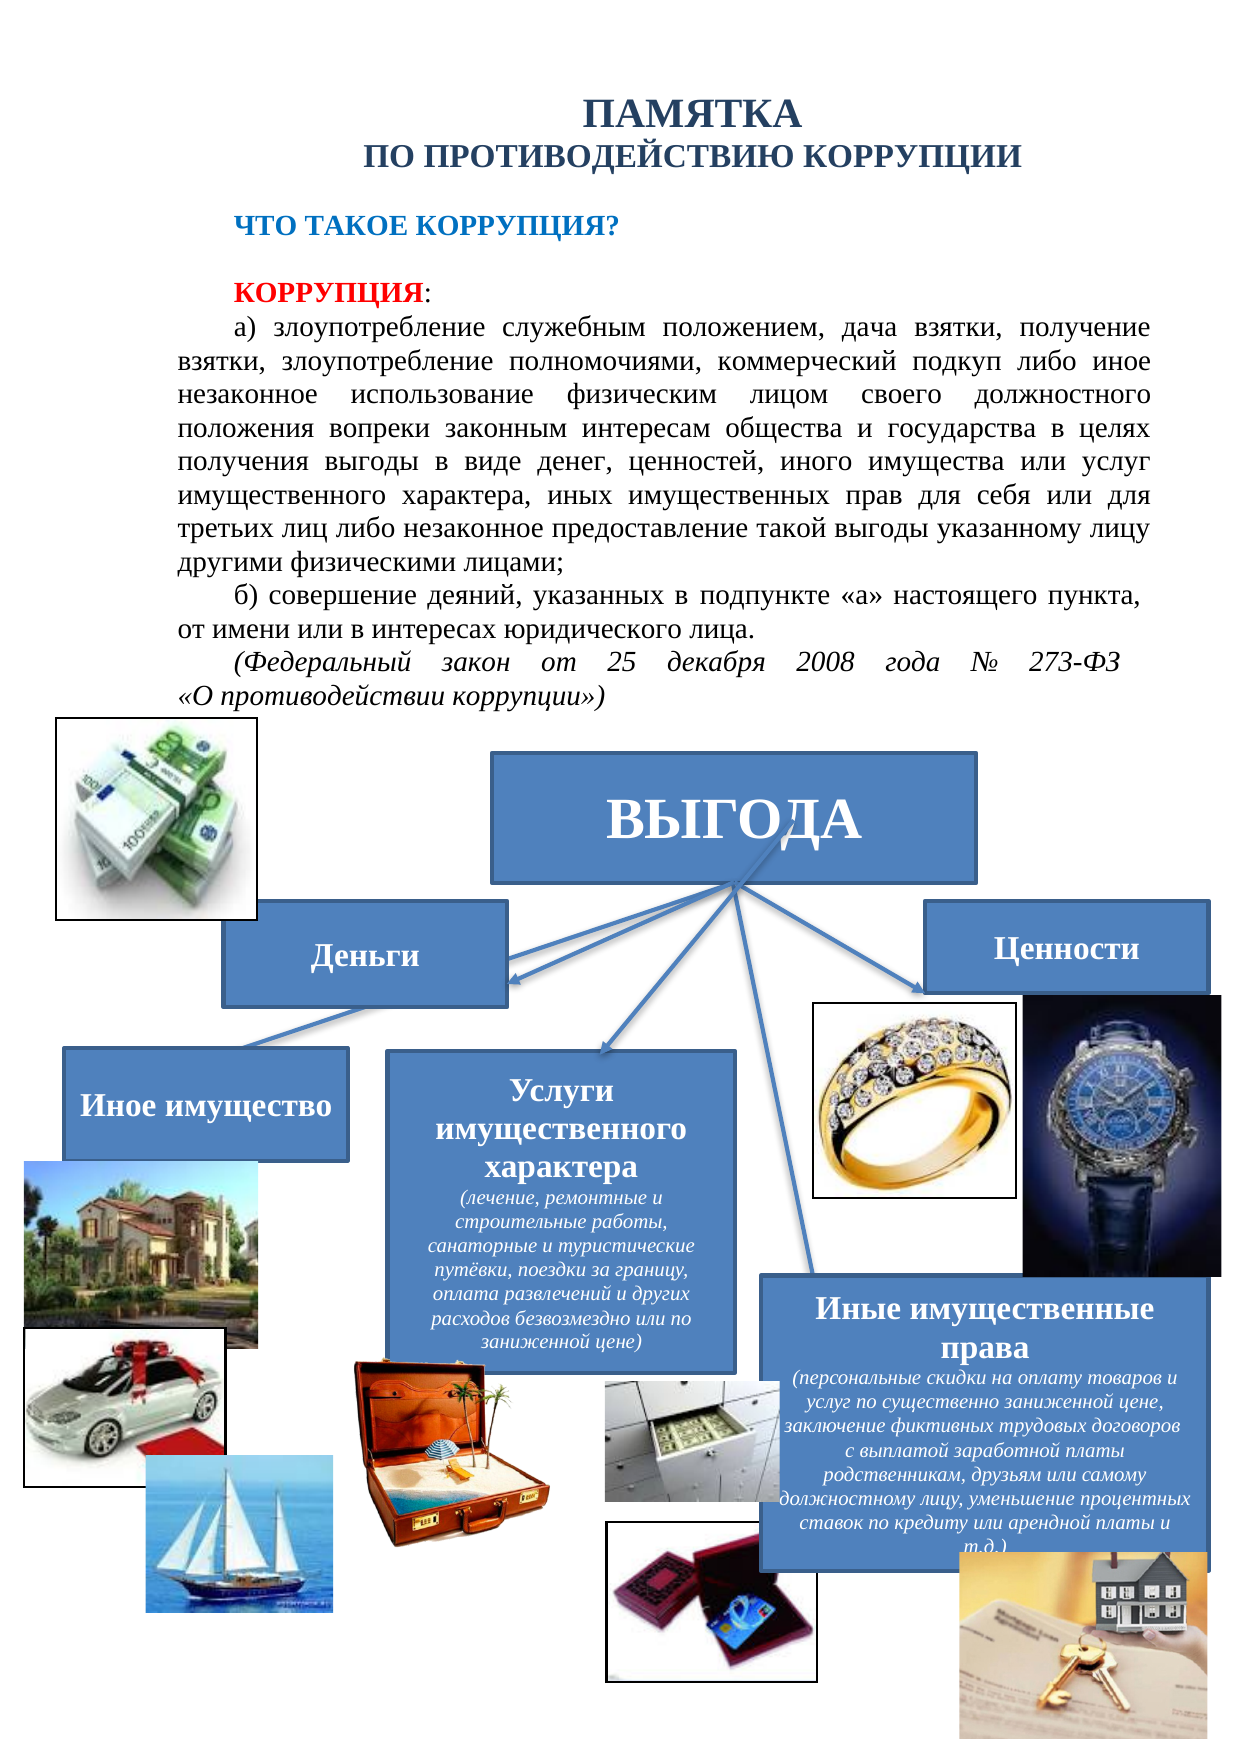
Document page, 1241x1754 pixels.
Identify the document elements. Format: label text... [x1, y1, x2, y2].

picture [25, 1329, 334, 1613]
text ПО ПРОТИВОДЕЙСТВИЮ КОРРУПЦИИ [177, 137, 1152, 175]
text КОРРУПЦИЯ: [177, 276, 1152, 309]
text ПАМЯТКА [177, 89, 1152, 137]
picture [347, 1353, 554, 1552]
picture [1022, 995, 1222, 1277]
picture [604, 1381, 780, 1502]
picture [608, 1523, 816, 1681]
picture [814, 1004, 1015, 1197]
text ЧТО ТАКОЕ КОРРУПЦИЯ? [177, 208, 1152, 242]
picture [57, 719, 256, 919]
picture [959, 1552, 1208, 1739]
text (Федеральный закон от 25 декабря 2008 года № 273-ФЗ «О противодействии коррупции») [177, 644, 1152, 712]
text а) злоупотребление служебным положением, дача взятки, получение взятки, злоупотребление полномочиями, коммерческий подкуп либо иное незаконное использование физическим лицом своего должностного положения вопреки законным интересам общества и государства в целях получения выгоды в виде денег, ценностей, иного имущества или услуг имущественного характера, иных имущественных прав для себя или для третьих лиц либо незаконное предоставление такой выгоды указанному лицу другими физическими лицами; [177, 309, 1152, 577]
picture [23, 1161, 259, 1349]
text б) совершение деяний, указанных в подпункте «а» настоящего пункта, от имени или в интересах юридического лица. [177, 577, 1152, 644]
